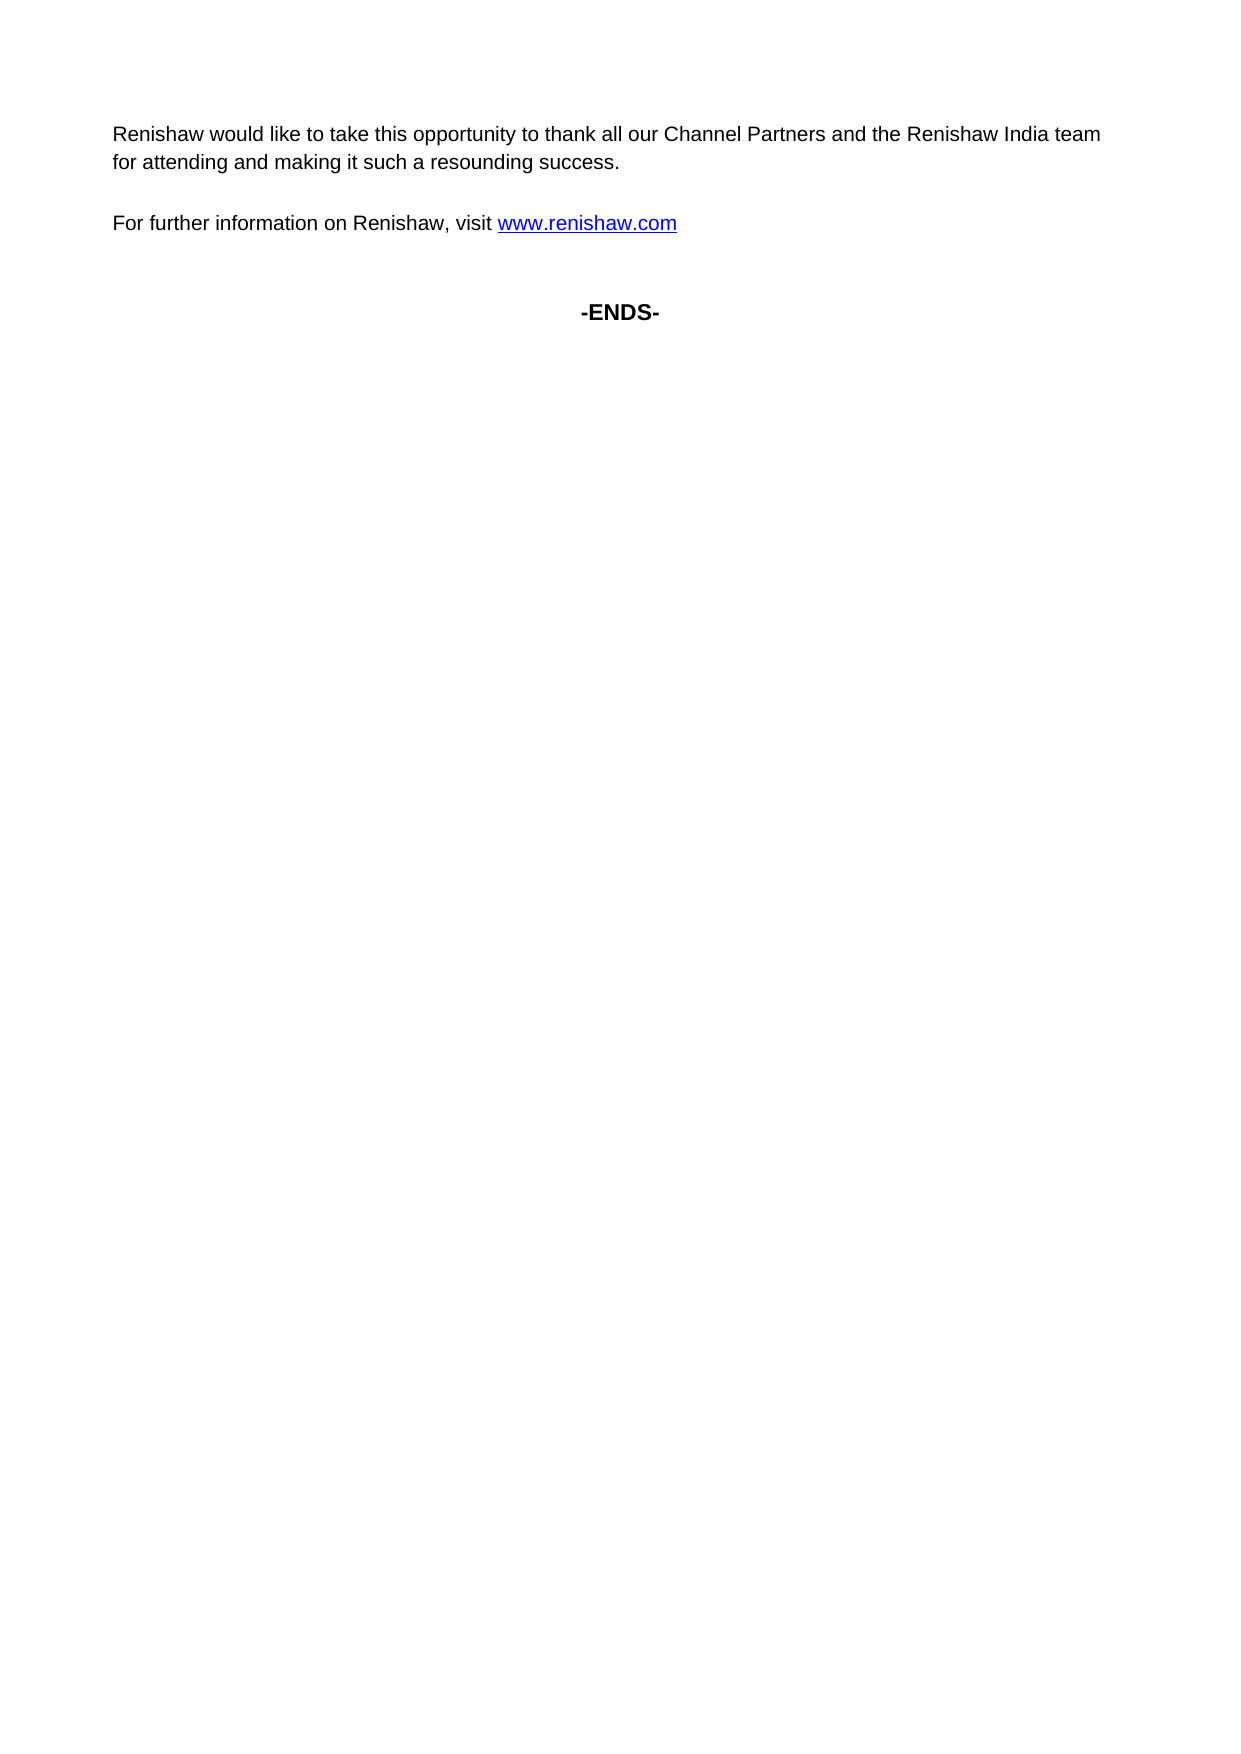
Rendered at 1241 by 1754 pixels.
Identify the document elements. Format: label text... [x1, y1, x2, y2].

text For further information on Renishaw, visit www.renishaw.com [112, 211, 1128, 234]
text -ENDS- [112, 298, 1128, 325]
text Renishaw would like to take this opportunity to thank all our Channel Partners and the Renishaw India team for attending and making it such a resounding success. [112, 122, 1128, 173]
